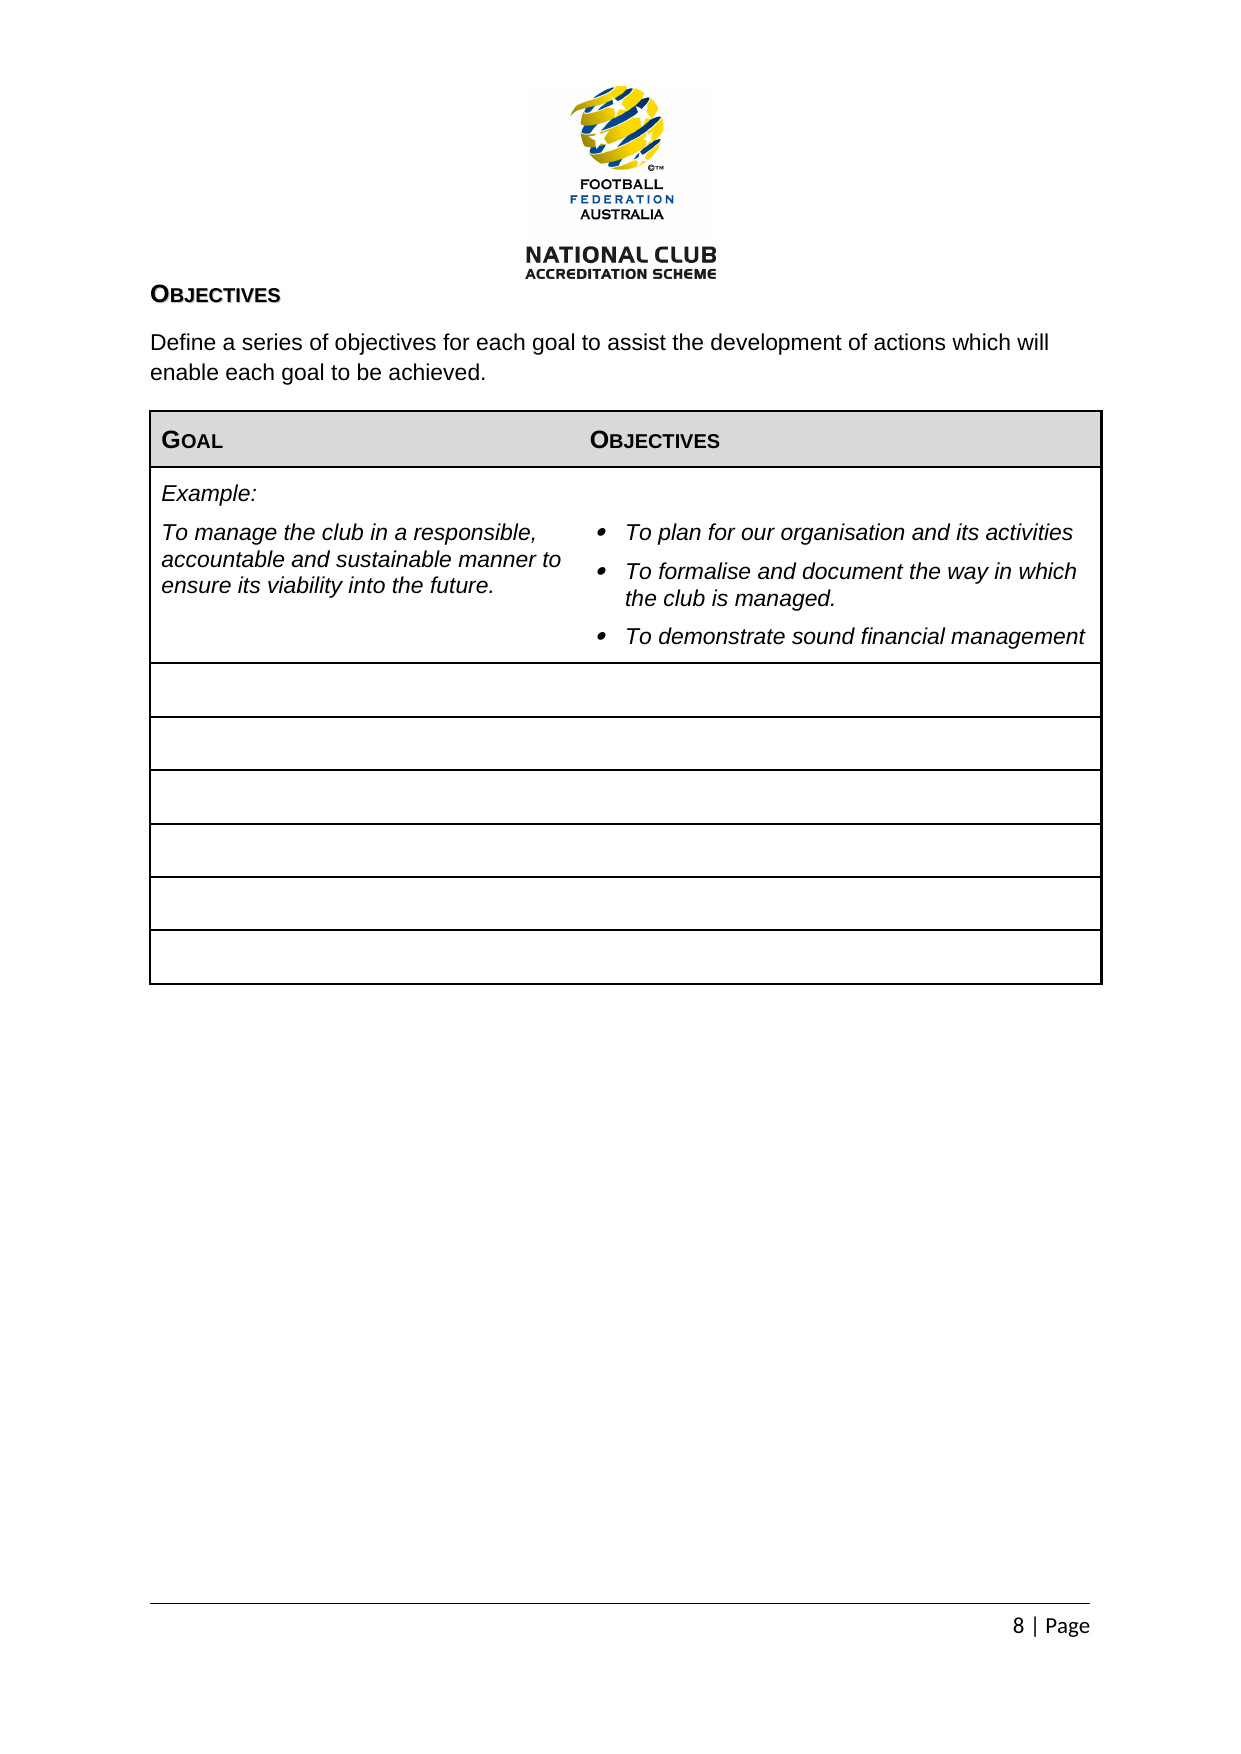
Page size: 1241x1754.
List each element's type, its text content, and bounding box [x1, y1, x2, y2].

table_cell [151, 825, 578, 876]
table_cell [151, 771, 578, 822]
table_cell [151, 931, 578, 983]
table_cell [578, 931, 1100, 983]
subtitle Objectives [150, 279, 1090, 308]
table_cell [578, 664, 1100, 716]
table_cell [151, 878, 578, 929]
table_cell [151, 718, 578, 769]
table_cell [578, 718, 1100, 769]
table_cell Example: To manage the club in a responsible, accountable and sustainable manner to ensure its viability into the future. [151, 468, 578, 662]
table_cell To plan for our organisation and its activities To formalise and document the way in which the club is managed. To demonstrate sound financial management [578, 468, 1100, 662]
text Define a series of objectives for each goal to assist the development of actions which will enable each goal to be achieved. [150, 329, 1090, 385]
table_header Goal [151, 412, 578, 466]
table_header Objectives [578, 412, 1100, 466]
picture [525, 86, 716, 279]
table_cell [151, 664, 578, 716]
table_cell [578, 825, 1100, 876]
table_cell [578, 878, 1100, 929]
table_cell [578, 771, 1100, 822]
